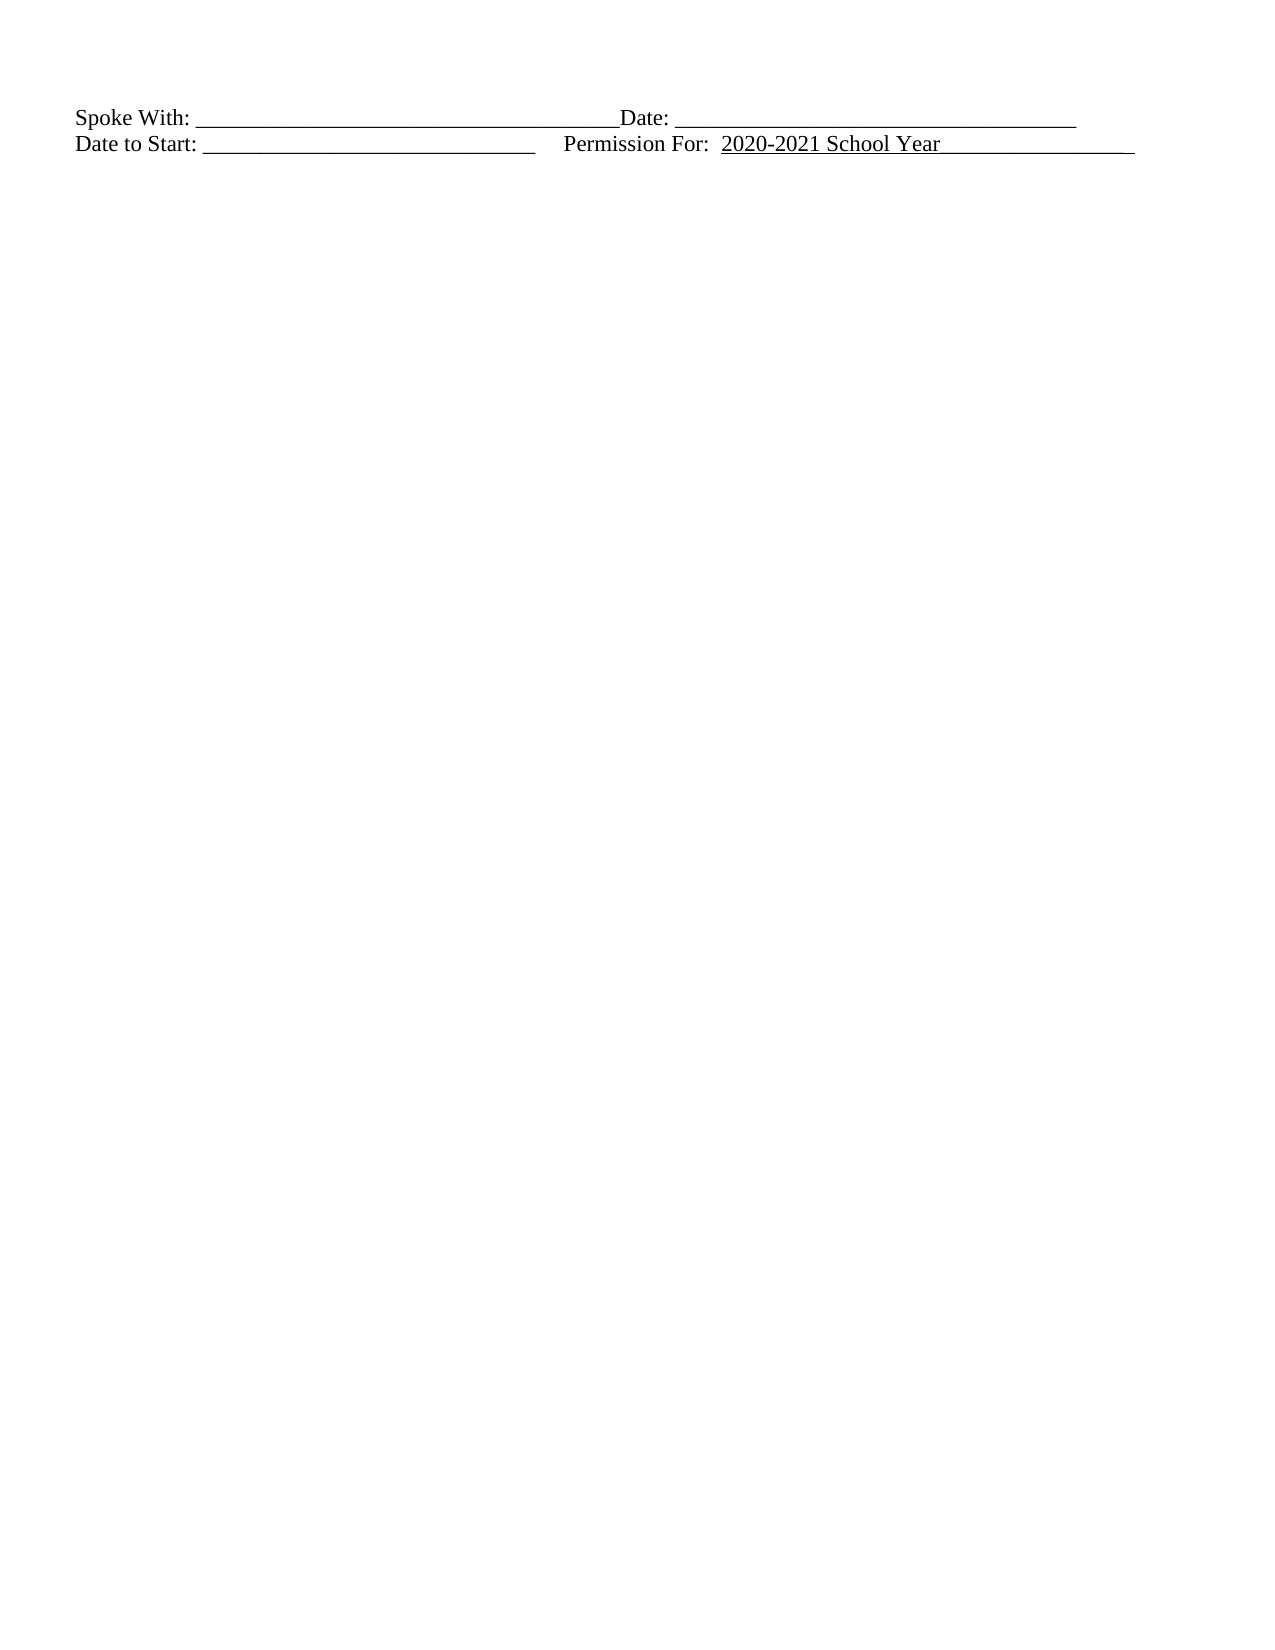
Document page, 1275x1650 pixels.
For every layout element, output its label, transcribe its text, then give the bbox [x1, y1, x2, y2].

text Spoke With: _____________________________________Date: ___________________________________ Date to Start: _____________________________ Permission For: 2020-2021 School Year________________ [75, 104, 1172, 156]
